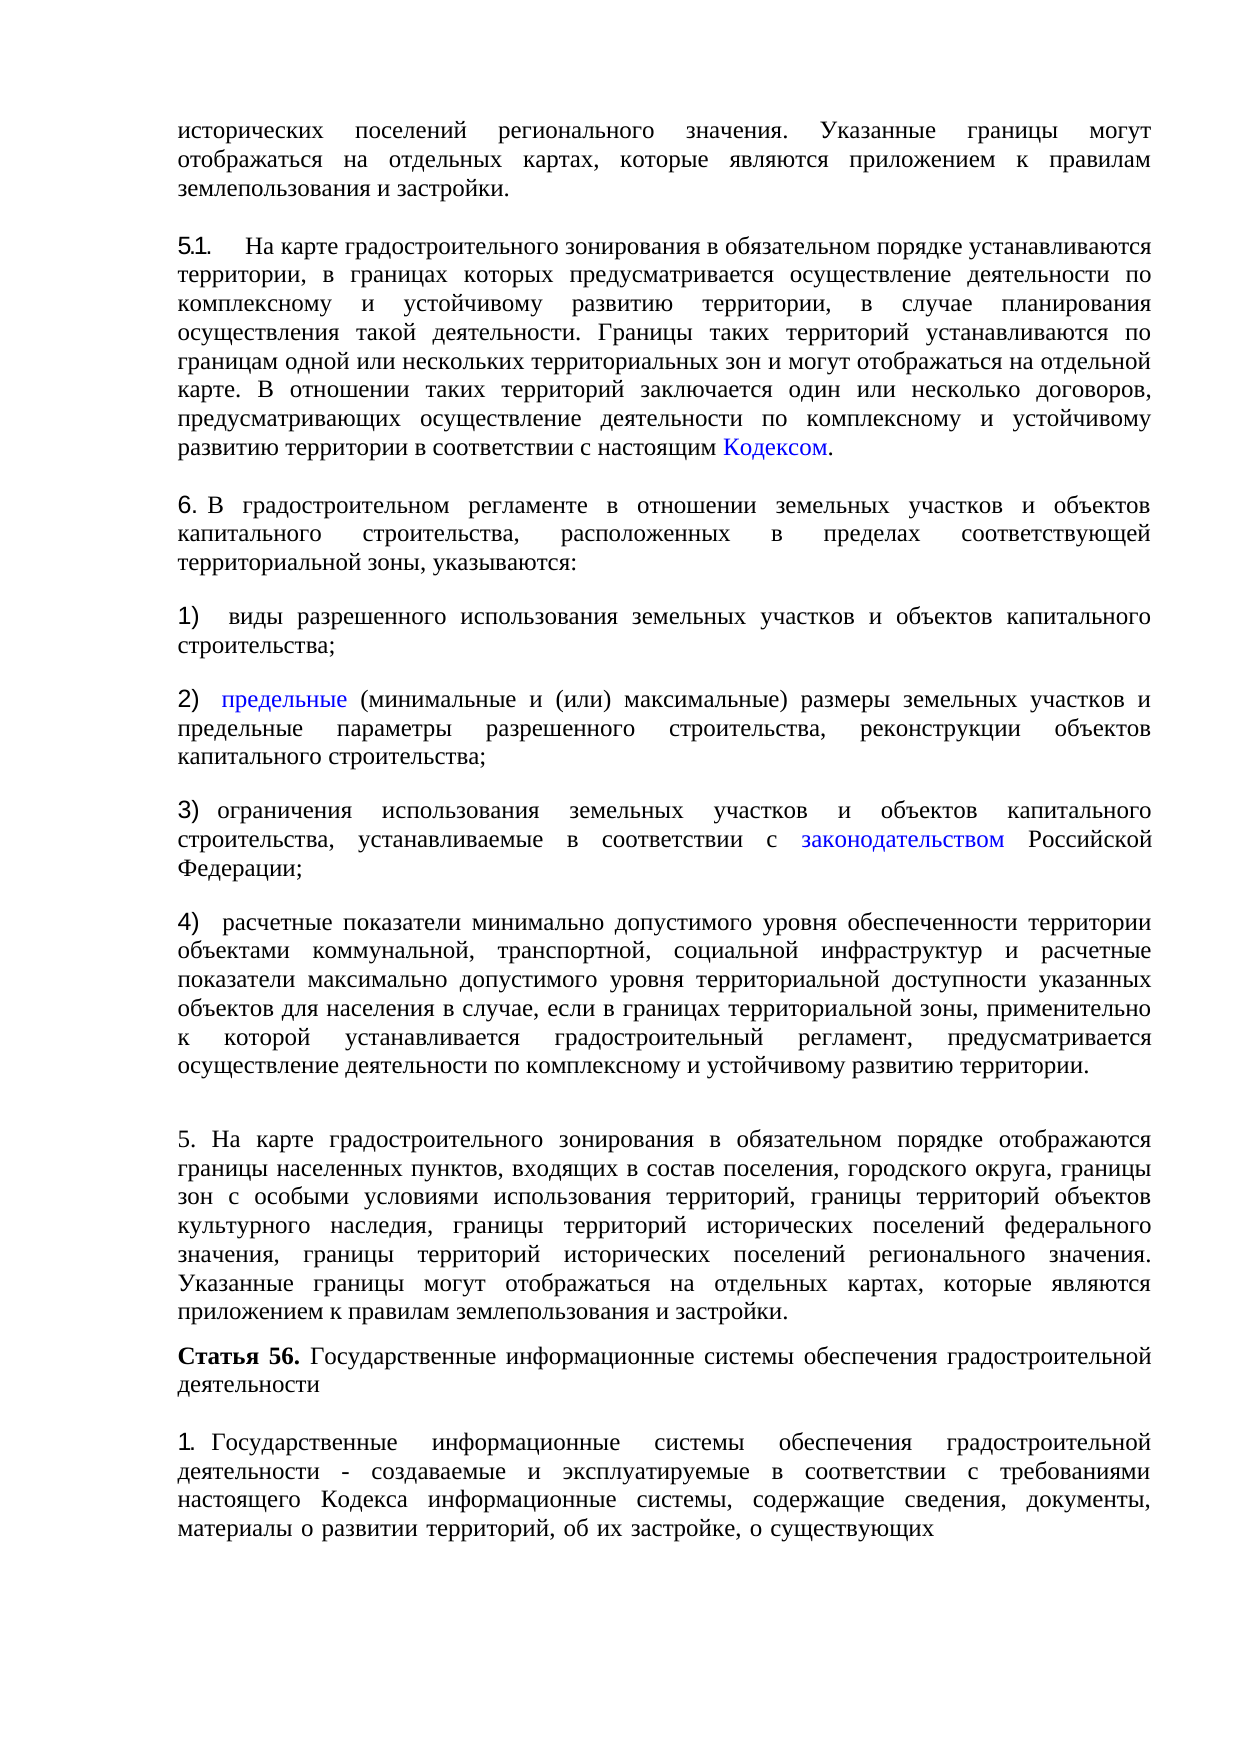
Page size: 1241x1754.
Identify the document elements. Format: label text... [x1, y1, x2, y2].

text исторических поселений регионального значения. Указанные границы могут отображаться на отдельных картах, которые являются приложением к правилам землепользования и застройки. [177, 116, 1152, 202]
text Статья 56. Государственные информационные системы обеспечения градостроительной деятельности [177, 1341, 1152, 1398]
list предельные (минимальные и (или) максимальные) размеры земельных участков и предельные параметры разрешенного строительства, реконструкции объектов капитального строительства; [177, 684, 1152, 770]
list расчетные показатели минимально допустимого уровня обеспеченности территории объектами коммунальной, транспортной, социальной инфраструктур и расчетные показатели максимально допустимого уровня территориальной доступности указанных объектов для населения в случае, если в границах территориальной зоны, применительно к которой устанавливается градостроительный регламент, предусматривается осуществление деятельности по комплексному и устойчивому развитию территории. [177, 907, 1152, 1079]
list ограничения использования земельных участков и объектов капитального строительства, устанавливаемые в соответствии с законодательством Российской Федерации; [177, 795, 1152, 882]
list Государственные информационные системы обеспечения градостроительной деятельности - создаваемые и эксплуатируемые в соответствии с требованиями настоящего Кодекса информационные системы, содержащие сведения, документы, материалы о развитии территорий, об их застройке, о существующих [177, 1427, 1152, 1542]
list виды разрешенного использования земельных участков и объектов капитального строительства; [177, 601, 1152, 659]
list В градостроительном регламенте в отношении земельных участков и объектов капитального строительства, расположенных в пределах соответствующей территориальной зоны, указываются: [177, 489, 1151, 576]
list На карте градостроительного зонирования в обязательном порядке устанавливаются территории, в границах которых предусматривается осуществление деятельности по комплексному и устойчивому развитию территории, в случае планирования осуществления такой деятельности. Границы таких территорий устанавливаются по границам одной или нескольких территориальных зон и могут отображаться на отдельной карте. В отношении таких территорий заключается один или несколько договоров, предусматривающих осуществление деятельности по комплексному и устойчивому развитию территории в соответствии с настоящим Кодексом. [177, 231, 1152, 461]
text 5. На карте градостроительного зонирования в обязательном порядке отображаются границы населенных пунктов, входящих в состав поселения, городского округа, границы зон с особыми условиями использования территорий, границы территорий объектов культурного наследия, границы территорий исторических поселений федерального значения, границы территорий исторических поселений регионального значения. Указанные границы могут отображаться на отдельных картах, которые являются приложением к правилам землепользования и застройки. [177, 1124, 1152, 1325]
